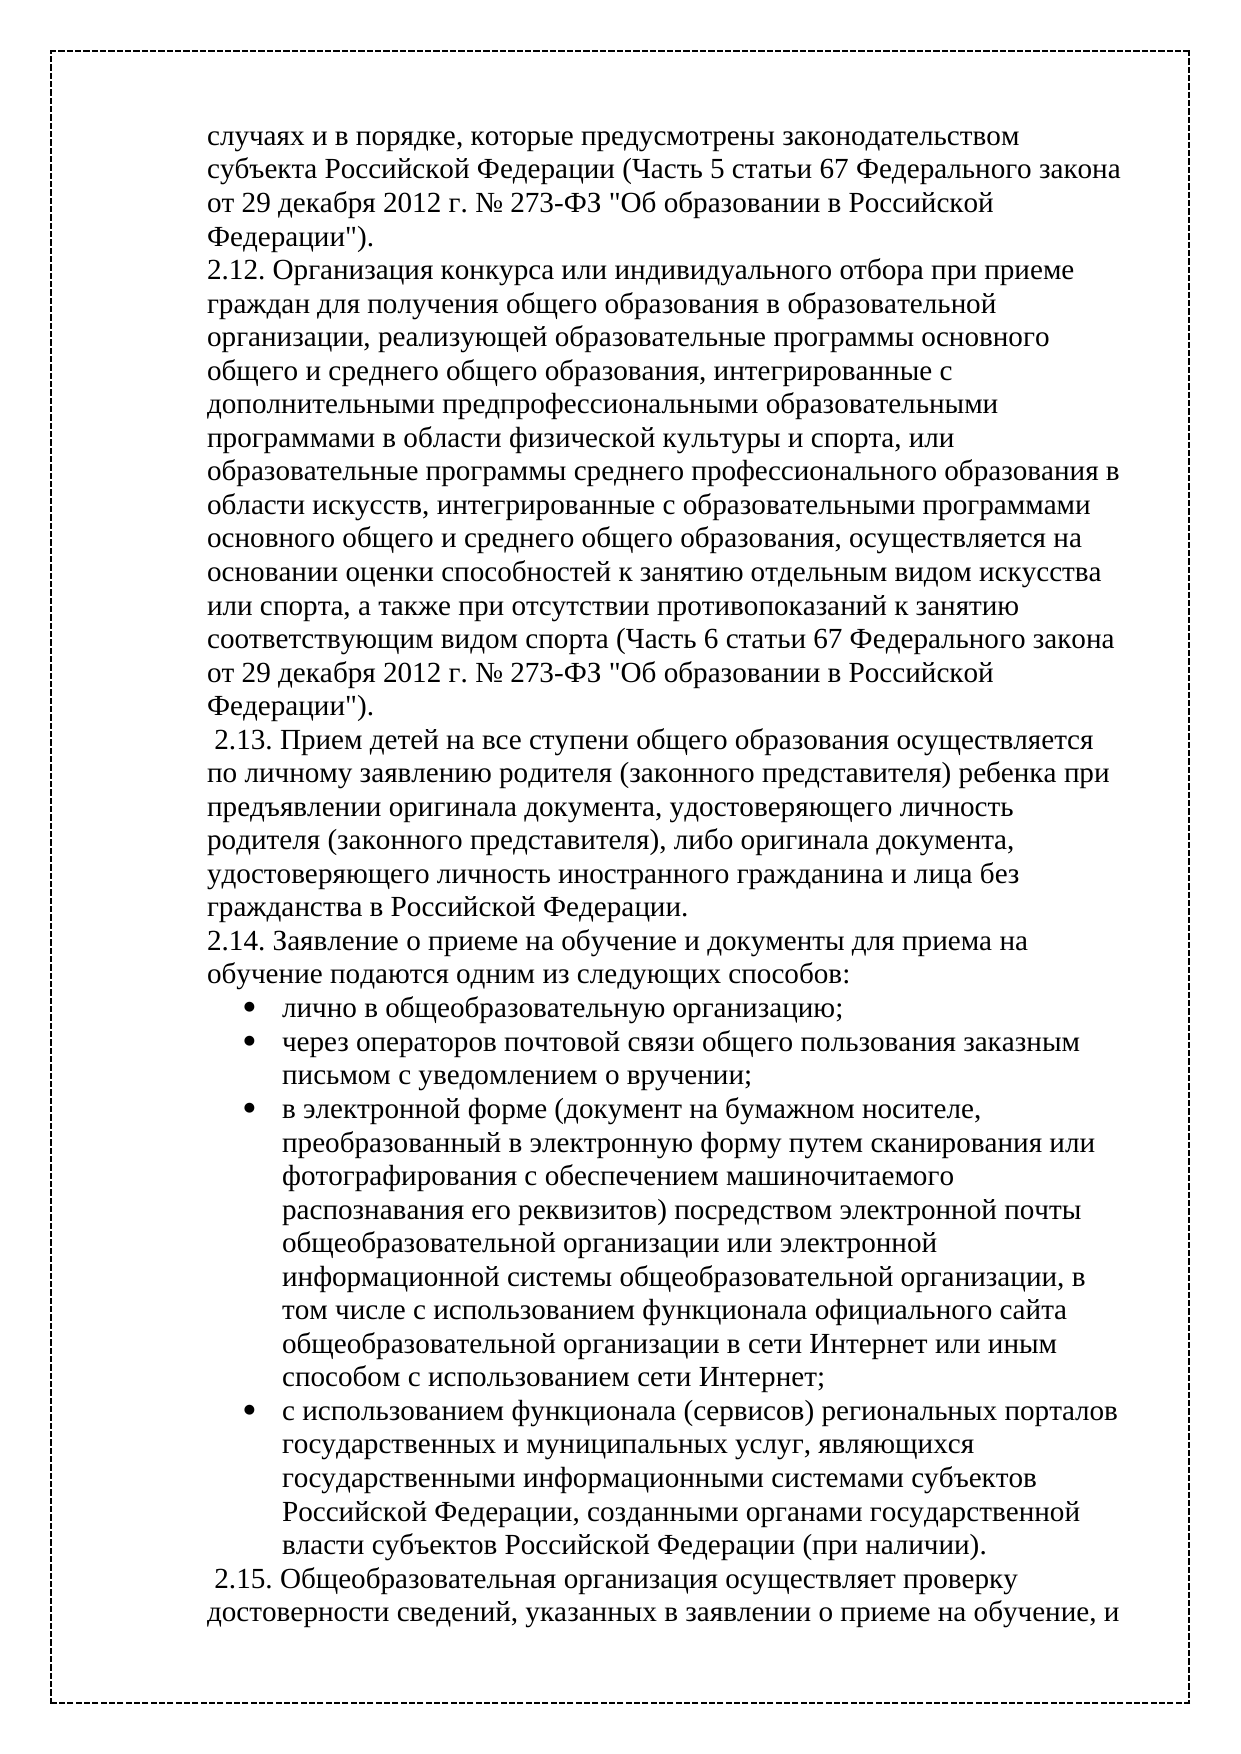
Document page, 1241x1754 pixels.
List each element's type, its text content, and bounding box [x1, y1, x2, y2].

list через операторов почтовой связи общего пользования заказным письмом с уведомлением о вручении; [244, 1024, 1122, 1091]
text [207, 1561, 1122, 1628]
list с использованием функционала (сервисов) региональных порталов государственных и муниципальных услуг, являющихся государственными информационными системами субъектов Российской Федерации, созданными органами государственной власти субъектов Российской Федерации (при наличии). [244, 1393, 1122, 1561]
text 2.12. Организация конкурса или индивидуального отбора при приеме граждан для получения общего образования в образовательной организации, реализующей образовательные программы основного общего и среднего общего образования, интегрированные с дополнительными предпрофессиональными образовательными программами в области физической культуры и спорта, или образовательные программы среднего профессионального образования в области искусств, интегрированные с образовательными программами основного общего и среднего общего образования, осуществляется на основании оценки способностей к занятию отдельным видом искусства или спорта, а также при отсутствии противопоказаний к занятию соответствующим видом спорта (Часть 6 статьи 67 Федерального закона от 29 декабря 2012 г. № 273-ФЗ "Об образовании в Российской Федерации"). [207, 252, 1122, 722]
text 2.14. Заявление о приеме на обучение и документы для приема на обучение подаются одним из следующих способов: [207, 923, 1122, 990]
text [207, 118, 1122, 252]
text 2.13. Прием детей на все ступени общего образования осуществляется по личному заявлению родителя (законного представителя) ребенка при предъявлении оригинала документа, удостоверяющего личность родителя (законного представителя), либо оригинала документа, удостоверяющего личность иностранного гражданина и лица без гражданства в Российской Федерации. [207, 722, 1122, 923]
list лично в общеобразовательную организацию; [244, 990, 1122, 1024]
list в электронной форме (документ на бумажном носителе, преобразованный в электронную форму путем сканирования или фотографирования с обеспечением машиночитаемого распознавания его реквизитов) посредством электронной почты общеобразовательной организации или электронной информационной системы общеобразовательной организации, в том числе с использованием функционала официального сайта общеобразовательной организации в сети Интернет или иным способом с использованием сети Интернет; [244, 1091, 1122, 1393]
